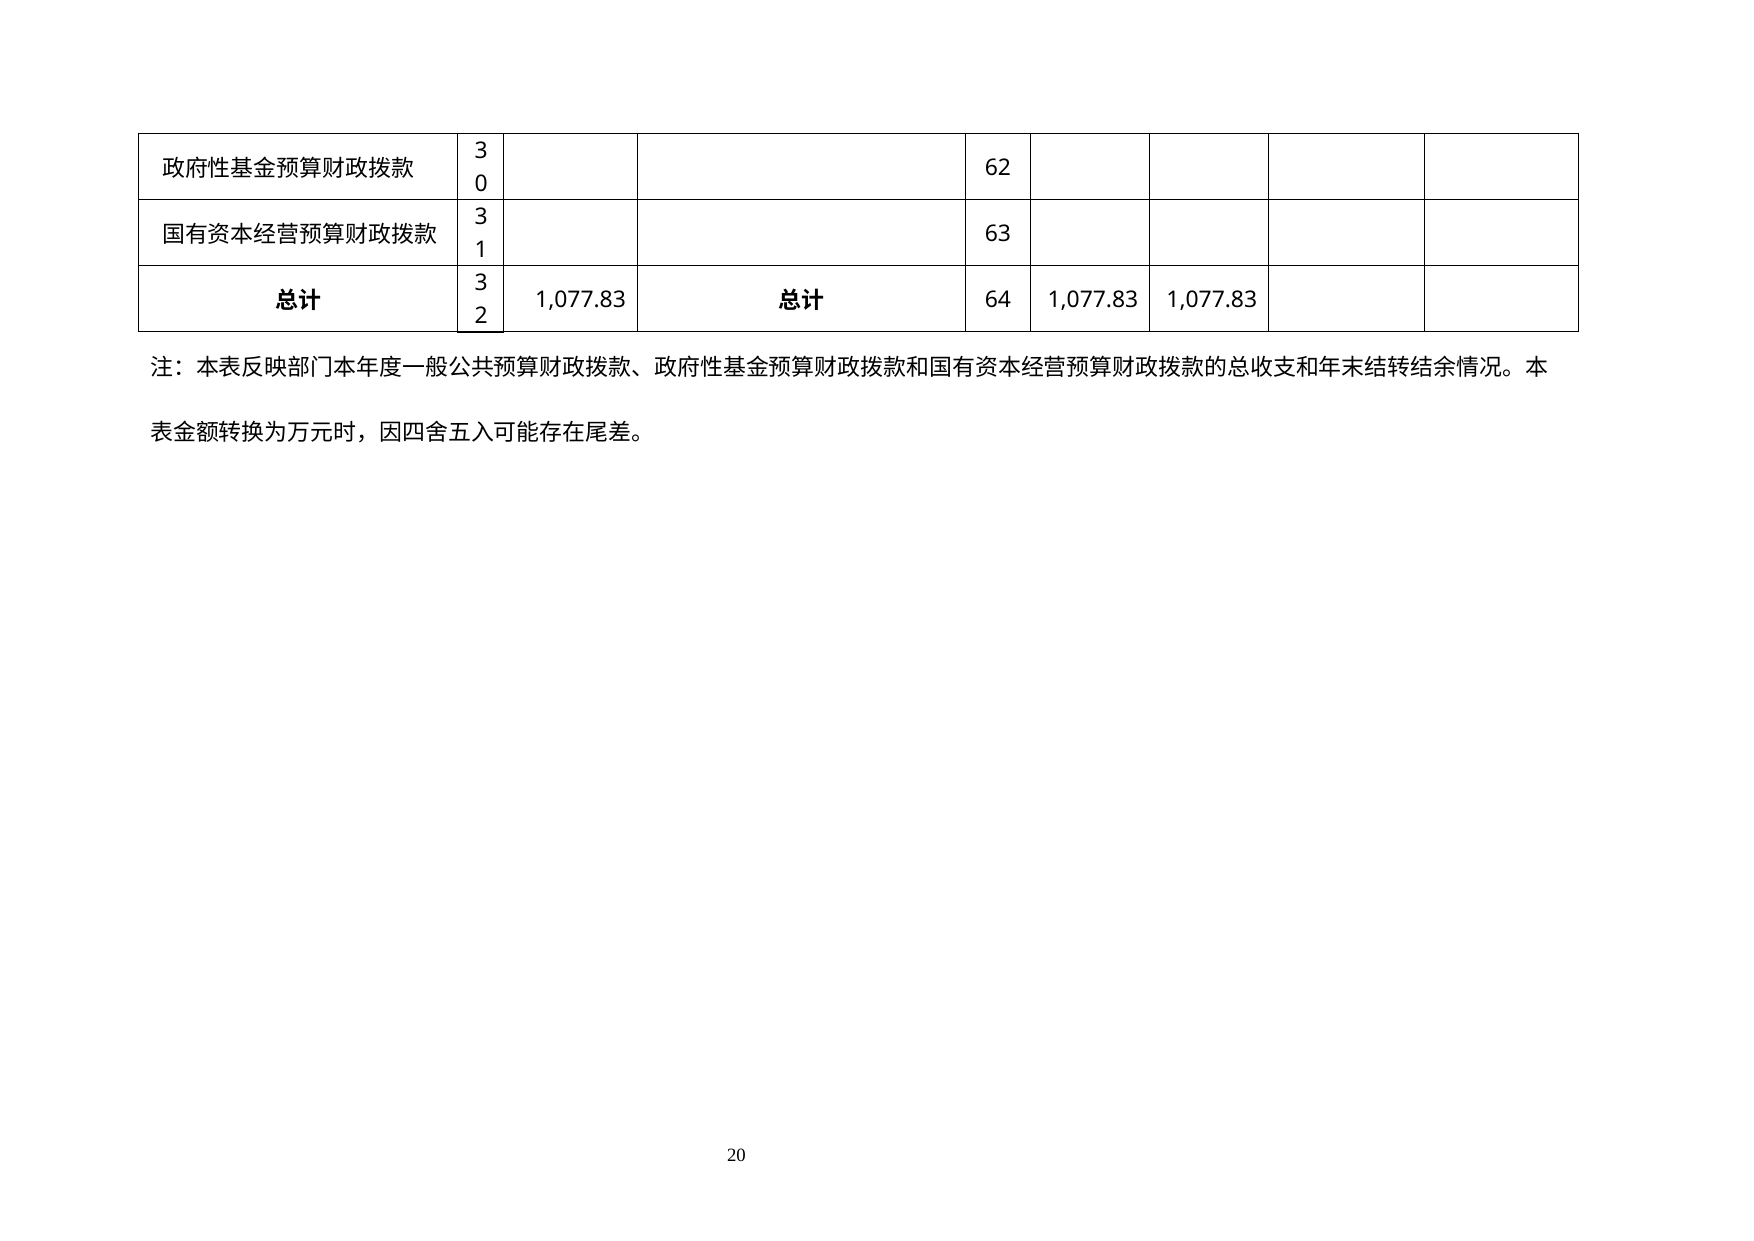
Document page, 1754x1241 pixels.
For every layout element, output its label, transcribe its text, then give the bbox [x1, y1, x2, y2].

table_cell [638, 134, 965, 199]
table_cell [504, 134, 637, 199]
table_cell 62 [966, 134, 1030, 199]
table_cell [1269, 200, 1424, 265]
table_cell 政府性基金预算财政拨款 [139, 134, 457, 199]
table_cell 1,077.83 [1150, 266, 1268, 331]
table_cell 32 [458, 266, 503, 331]
table_cell [638, 200, 965, 265]
table_cell [504, 200, 637, 265]
table_cell [1269, 134, 1424, 199]
table_cell [1425, 266, 1578, 331]
table_cell [1031, 134, 1149, 199]
table_cell 63 [966, 200, 1030, 265]
table_cell [1269, 266, 1424, 331]
table_cell [1031, 200, 1149, 265]
table_cell 总计 [139, 266, 457, 331]
table_cell [1425, 134, 1578, 199]
table_cell 国有资本经营预算财政拨款 [139, 200, 457, 265]
table_cell [1150, 200, 1268, 265]
table_cell 64 [966, 266, 1030, 331]
table_cell 注：本表反映部门本年度一般公共预算财政拨款、政府性基金预算财政拨款和国有资本经营预算财政拨款的总收支和年末结转结余情况。本表金额转换为万元时，因四舍五入可能存在尾差。 [139, 332, 1578, 463]
table_cell 1,077.83 [504, 266, 637, 331]
table_cell 1,077.83 [1031, 266, 1149, 331]
table_cell 31 [458, 200, 503, 265]
table_cell [1425, 200, 1578, 265]
table_cell 总计 [638, 266, 965, 331]
table_cell 30 [458, 134, 503, 199]
table_cell [1150, 134, 1268, 199]
